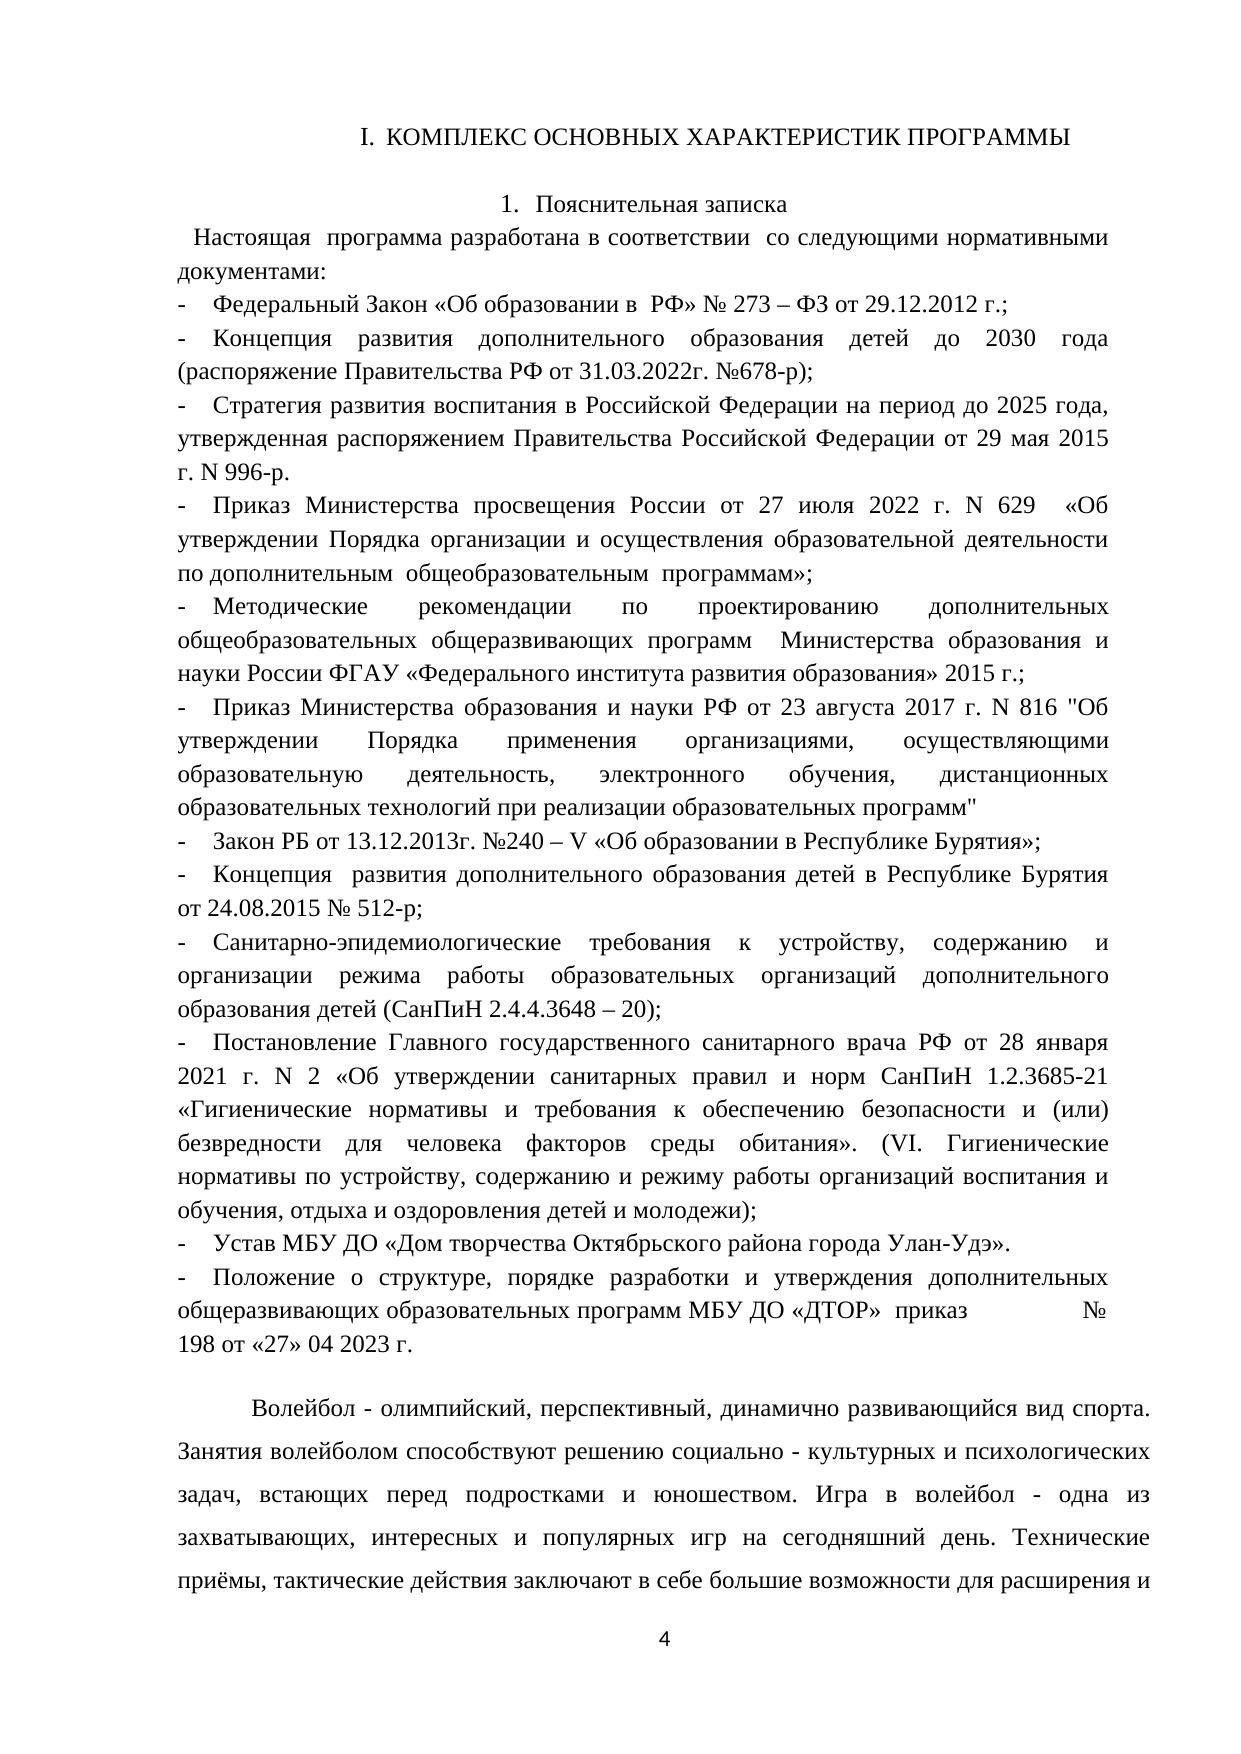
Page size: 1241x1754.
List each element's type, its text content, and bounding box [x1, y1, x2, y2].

text - Методические рекомендации по проектированию дополнительных общеобразовательных общеразвивающих программ Министерства образования и науки России ФГАУ «Федерального института развития образования» 2015 г.; [177, 588, 1110, 688]
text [177, 1393, 1152, 1594]
text - Санитарно-эпидемиологические требования к устройству, содержанию и организации режима работы образовательных организаций дополнительного образования детей (СанПиН 2.4.4.3648 – 20); [177, 923, 1110, 1024]
text - Постановление Главного государственного санитарного врача РФ от 28 января 2021 г. N 2 «Об утверждении санитарных правил и норм СанПиН 1.2.3685-21 «Гигиенические нормативы и требования к обеспечению безопасности и (или) безвредности для человека факторов среды обитания». (VI. Гигиенические нормативы по устройству, содержанию и режиму работы организаций воспитания и обучения, отдыха и оздоровления детей и молодежи); [177, 1024, 1110, 1225]
text - Устав МБУ ДО «Дом творчества Октябрьского района города Улан-Удэ». [177, 1225, 1110, 1258]
text - Федеральный Закон «Об образовании в РФ» № 273 – ФЗ от 29.12.2012 г.; [177, 286, 1110, 319]
text - Приказ Министерства просвещения России от 27 июля 2022 г. N 629 «Об утверждении Порядка организации и осуществления образовательной деятельности по дополнительным общеобразовательным программам»; [177, 487, 1110, 588]
list Пояснительная записка [177, 185, 1110, 219]
text - Закон РБ от 13.12.2013г. №240 – V «Об образовании в Республике Бурятия»; [177, 822, 1110, 856]
text Настоящая программа разработана в соответствии со следующими нормативными документами: [177, 219, 1110, 286]
text - Приказ Министерства образования и науки РФ от 23 августа 2017 г. N 816 "Об утверждении Порядка применения организациями, осуществляющими образовательную деятельность, электронного обучения, дистанционных образовательных технологий при реализации образовательных программ" [177, 688, 1110, 822]
text - Положение о структуре, порядке разработки и утверждения дополнительных общеразвивающих образовательных программ МБУ ДО «ДТОР» приказ № 198 от «27» 04 2023 г. [177, 1258, 1110, 1359]
text - Стратегия развития воспитания в Российской Федерации на период до 2025 года, утвержденная распоряжением Правительства Российской Федерации от 29 мая 2015 г. N 996-р. [177, 386, 1110, 487]
text - Концепция развития дополнительного образования детей в Республике Бурятия от 24.08.2015 № 512-р; [177, 856, 1110, 923]
text - Концепция развития дополнительного образования детей до 2030 года (распоряжение Правительства РФ от 31.03.2022г. №678-р); [177, 319, 1110, 386]
list КОМПЛЕКС ОСНОВНЫХ ХАРАКТЕРИСТИК ПРОГРАММЫ [279, 118, 1152, 152]
